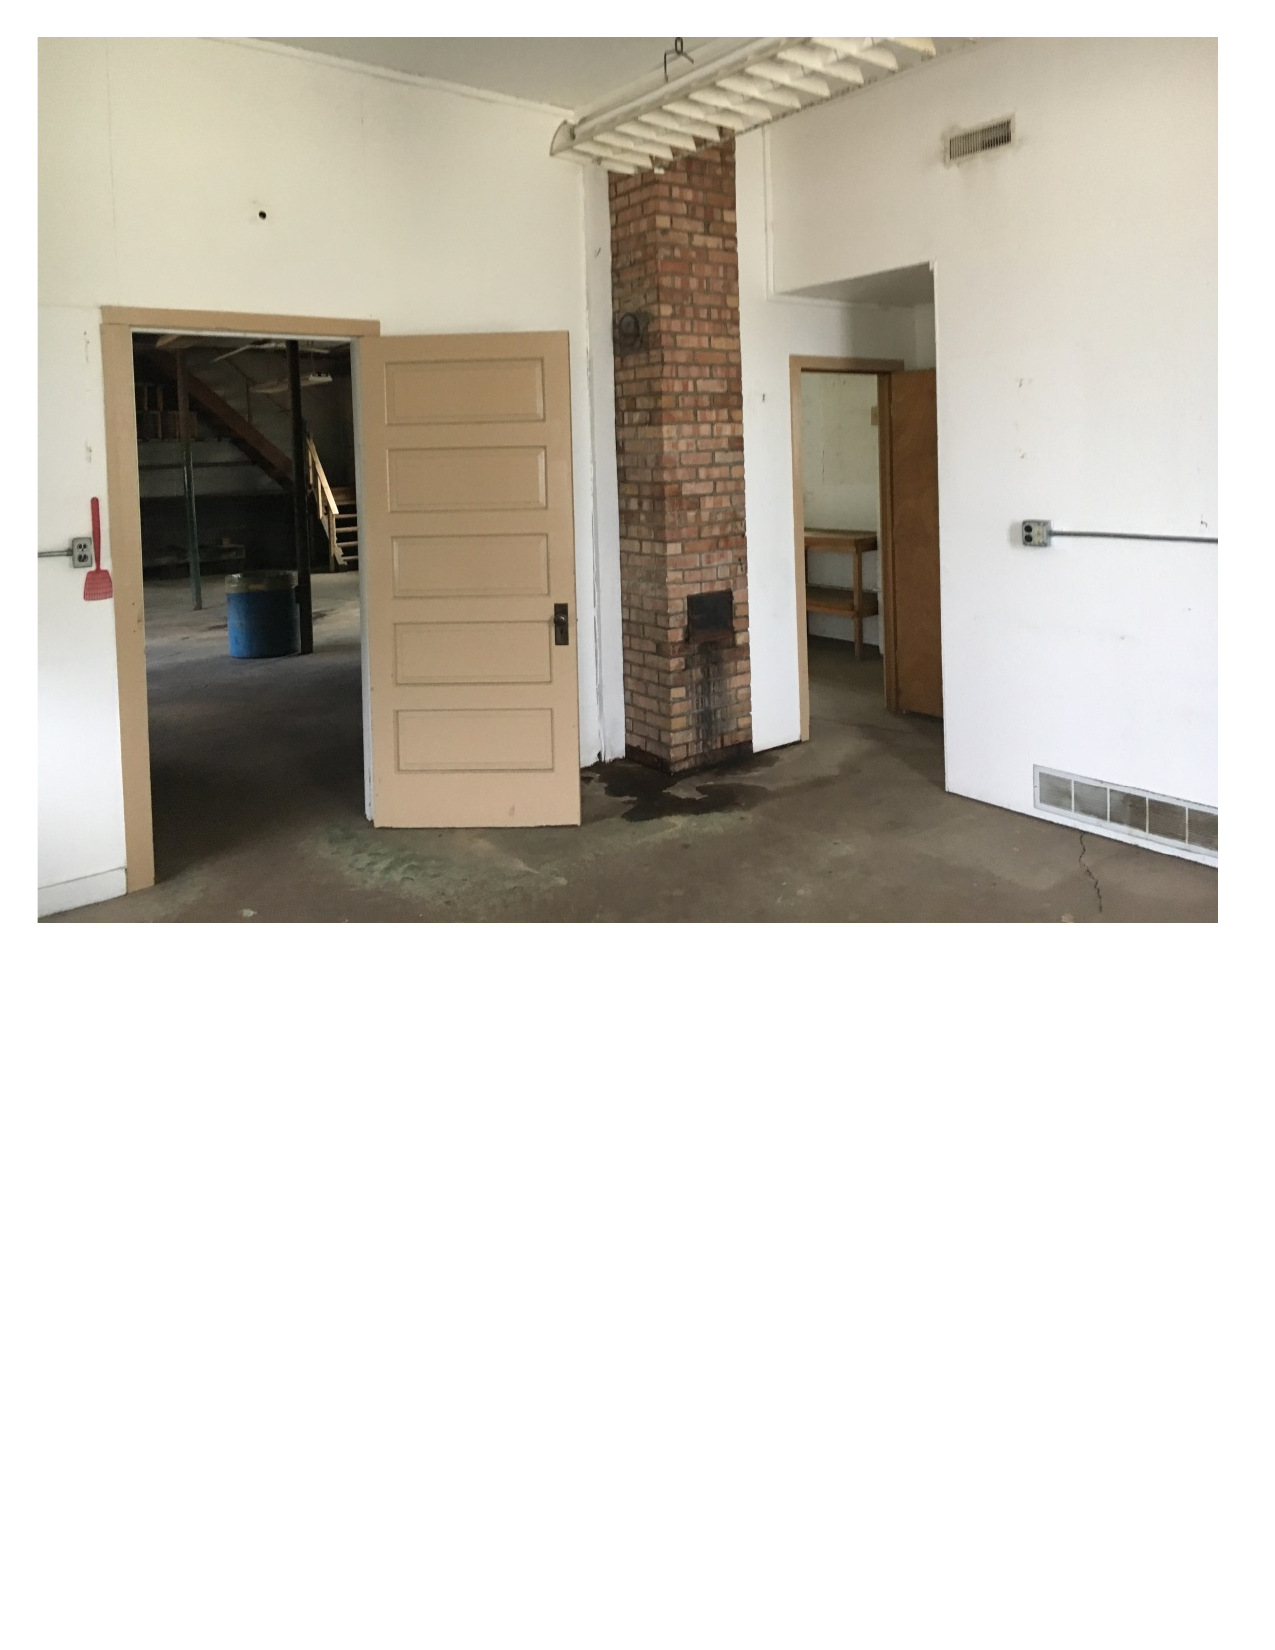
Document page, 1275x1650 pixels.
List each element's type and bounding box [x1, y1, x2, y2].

picture [37, 37, 1218, 923]
